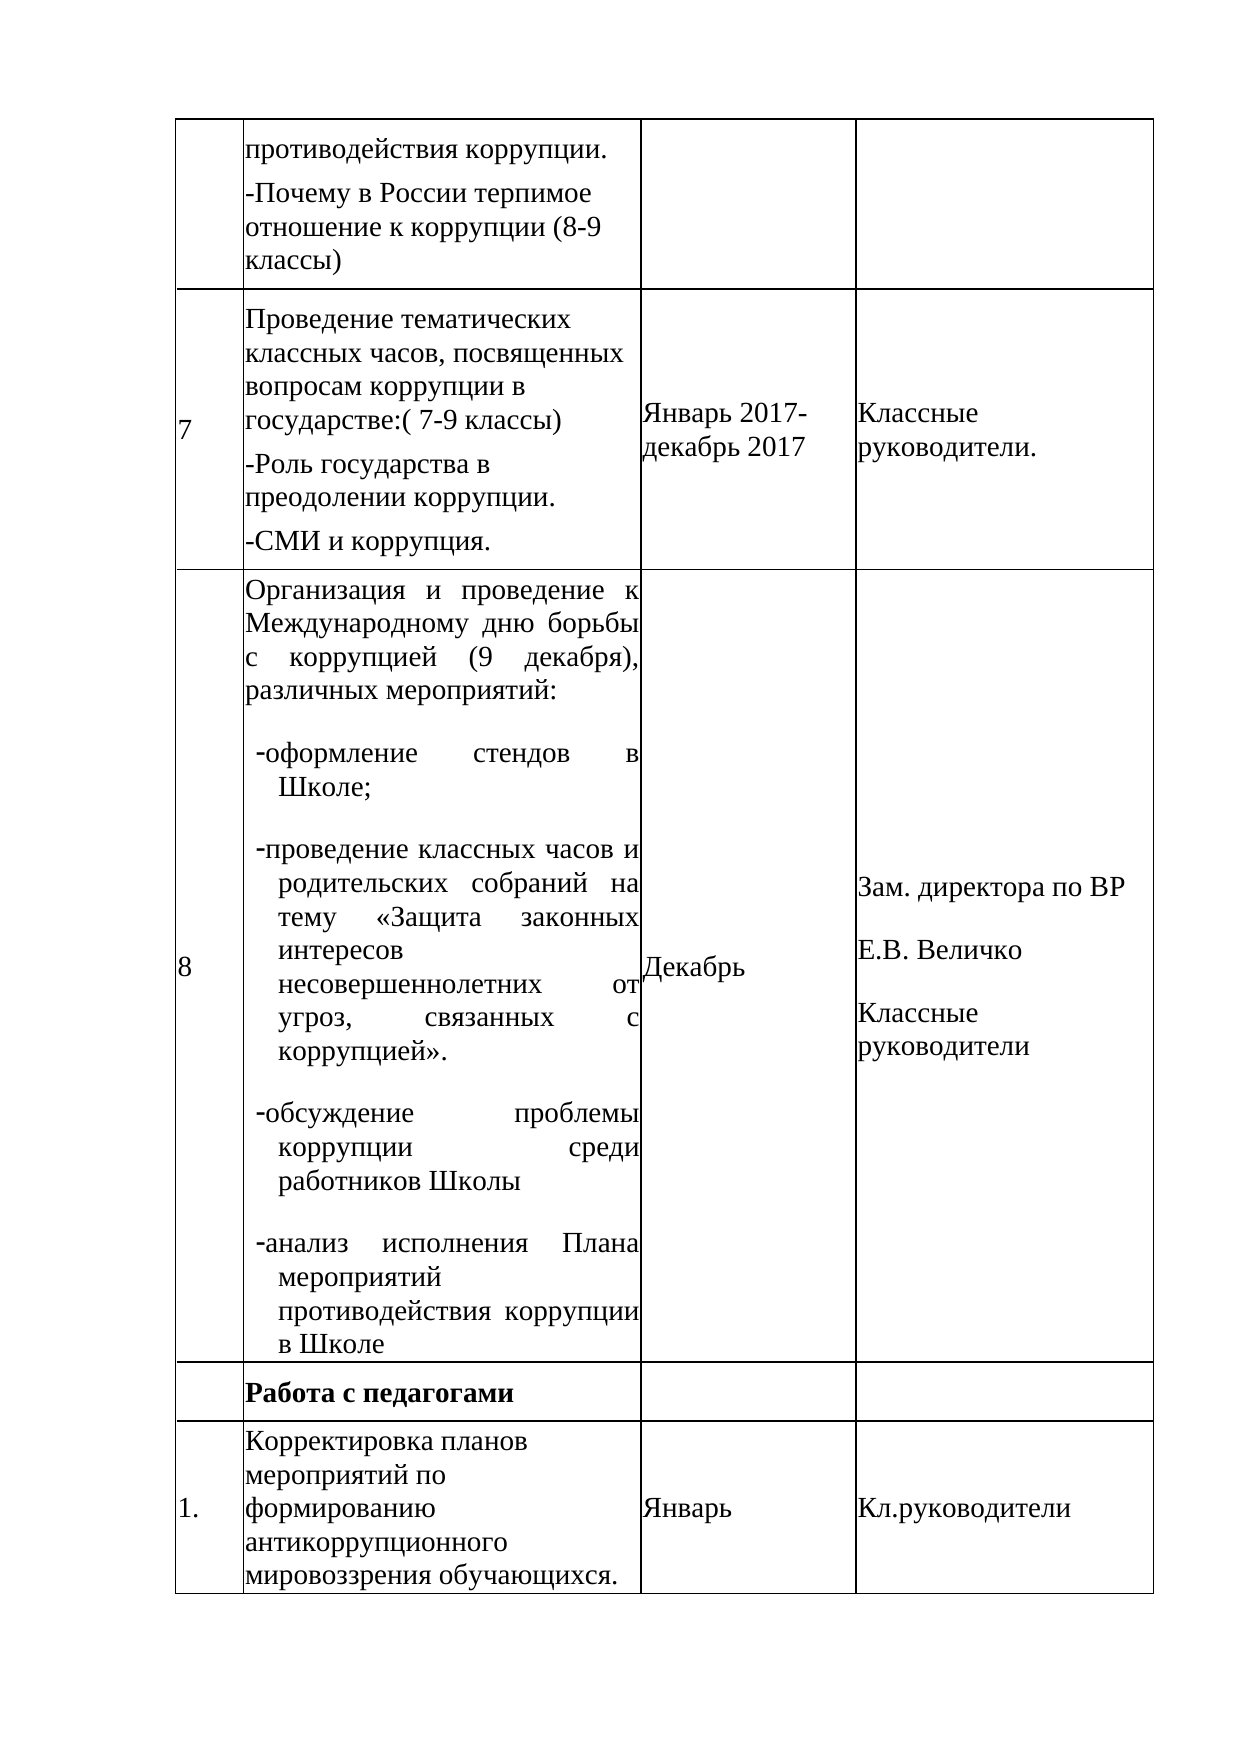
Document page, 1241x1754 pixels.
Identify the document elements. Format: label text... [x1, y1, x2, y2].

table_cell Январь 2017-декабрь 2017 [642, 290, 855, 569]
table_cell 1. [176, 1421, 243, 1592]
table_cell Кл.руководители [857, 1422, 1153, 1592]
table_cell Организация и проведение к Международному дню борьбы с коррупцией (9 декабря), различных мероприятий: ​ оформление стендов в Школе; ​ проведение классных часов и родительских собраний на тему «Защита законных интересов несовершеннолетних от угроз, связанных с коррупцией». ​ обсуждение проблемы коррупции среди работников Школы ​ анализ исполнения Плана мероприятий противодействия коррупции в Школе [244, 570, 640, 1361]
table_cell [244, 120, 640, 288]
table_cell Корректировка планов мероприятий по формированию антикоррупционного мировоззрения обучающихся. [244, 1422, 640, 1592]
table_cell 6. [176, 120, 243, 288]
table_cell [857, 1363, 1153, 1420]
table_cell [642, 1363, 855, 1420]
table_cell Зам. директора по ВР Е.В. Величко Классные руководители [857, 570, 1153, 1361]
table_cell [642, 120, 855, 288]
table_cell Классные руководители. [857, 290, 1153, 569]
table_cell Работа с педагогами [244, 1363, 640, 1420]
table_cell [857, 120, 1153, 288]
table_cell Январь [642, 1422, 855, 1592]
table_cell Проведение тематических классных часов, посвященных вопросам коррупции в государстве:( 7-9 классы) -Роль государства в преодолении коррупции. -СМИ и коррупция. [244, 290, 640, 569]
table_cell Декабрь [642, 570, 855, 1361]
table_cell [176, 1362, 243, 1420]
table_cell 8 [176, 570, 243, 1361]
table_cell 7 [176, 289, 243, 569]
